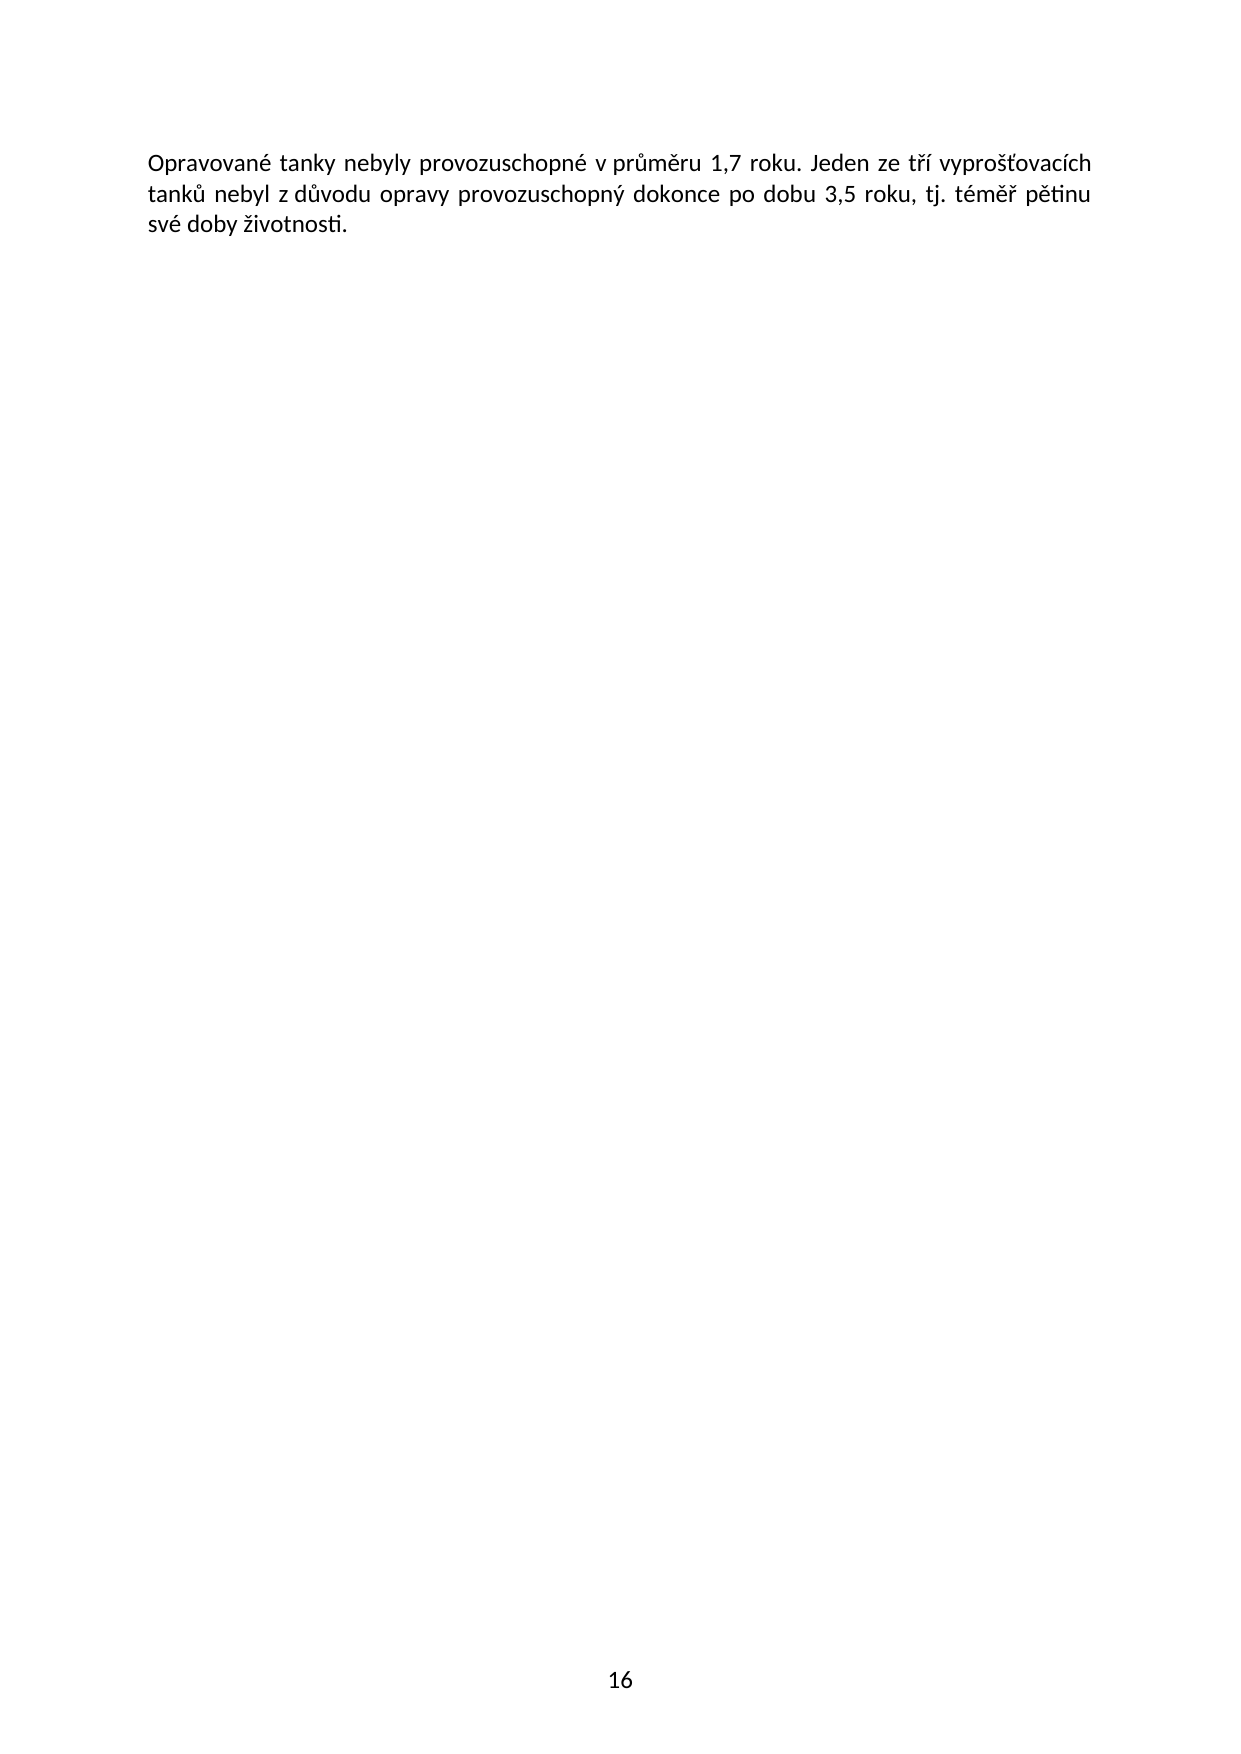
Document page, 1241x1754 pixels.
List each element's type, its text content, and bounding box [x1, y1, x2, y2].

text Opravované tanky nebyly provozuschopné v průměru 1,7 roku. Jeden ze tří vyprošťovacích tanků nebyl z důvodu opravy provozuschopný dokonce po dobu 3,5 roku, tj. téměř pětinu své doby životnosti. [148, 148, 1093, 239]
